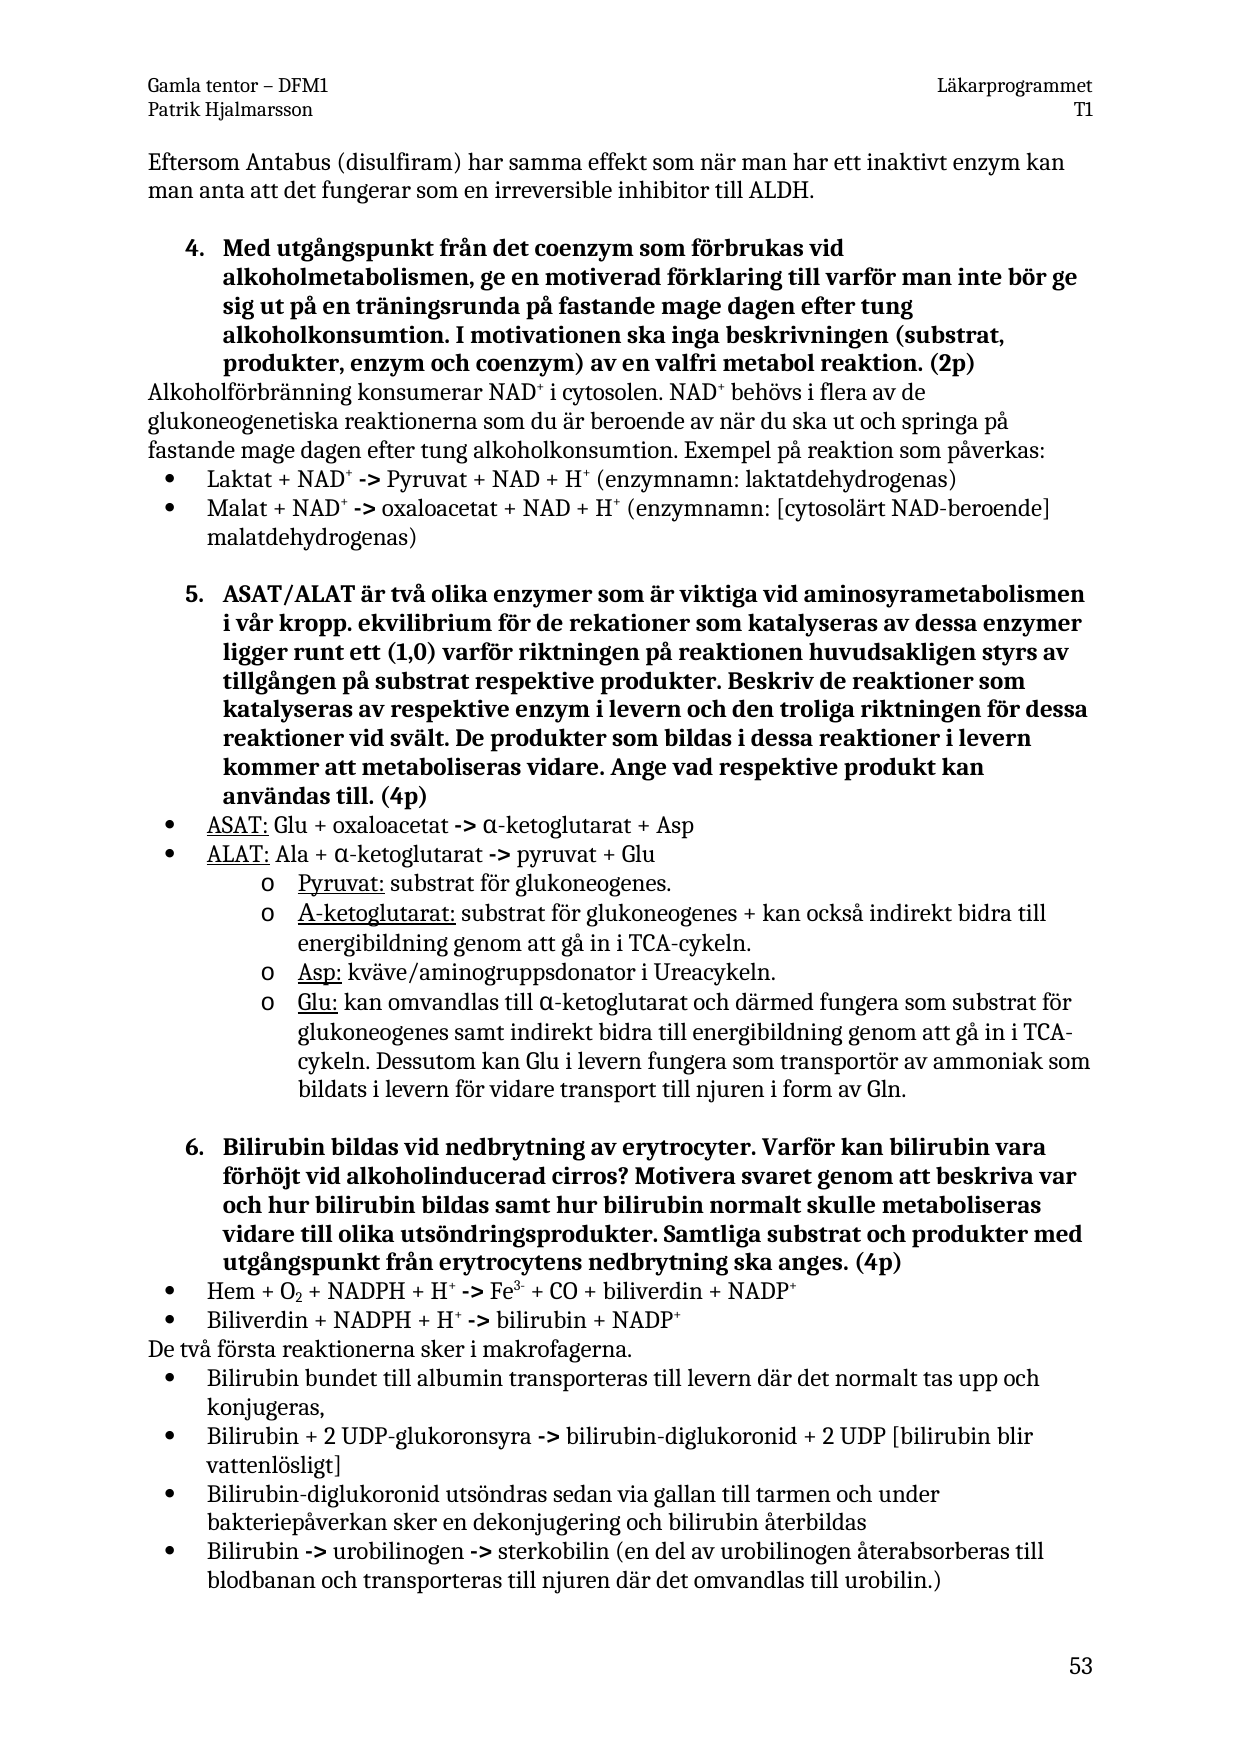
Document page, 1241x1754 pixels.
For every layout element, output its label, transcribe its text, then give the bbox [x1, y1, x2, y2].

list Bilirubin bildas vid nedbrytning av erytrocyter. Varför kan bilirubin vara förhöjt vid alkoholinducerad cirros? Motivera svaret genom att beskriva var och hur bilirubin bildas samt hur bilirubin normalt skulle metaboliseras vidare till olika utsöndringsprodukter. Samtliga substrat och produkter med utgångspunkt från erytrocytens nedbrytning ska anges. (4p) [185, 1133, 1093, 1277]
text Eftersom Antabus (disulfiram) har samma effekt som när man har ett inaktivt enzym kan man anta att det fungerar som en irreversible inhibitor till ALDH. [148, 148, 1093, 205]
list Pyruvat: substrat för glukoneogenes. [260, 868, 1093, 898]
list Malat + NAD+ -> oxaloacetat + NAD + H+ (enzymnamn: [cytosolärt NAD-beroende] malatdehydrogenas) [165, 494, 1093, 551]
list ASAT/ALAT är två olika enzymer som är viktiga vid aminosyrametabolismen i vår kropp. ekvilibrium för de rekationer som katalyseras av dessa enzymer ligger runt ett (1,0) varför riktningen på reaktionen huvudsakligen styrs av tillgången på substrat respektive produkter. Beskriv de reaktioner som katalyseras av respektive enzym i levern och den troliga riktningen för dessa reaktioner vid svält. De produkter som bildas i dessa reaktioner i levern kommer att metaboliseras vidare. Ange vad respektive produkt kan användas till. (4p) [185, 580, 1093, 810]
list Glu: kan omvandlas till α-ketoglutarat och därmed fungera som substrat för glukoneogenes samt indirekt bidra till energibildning genom att gå in i TCA-cykeln. Dessutom kan Glu i levern fungera som transportör av ammoniak som bildats i levern för vidare transport till njuren i form av Gln. [260, 988, 1093, 1104]
list Bilirubin -> urobilinogen -> sterkobilin (en del av urobilinogen återabsorberas till blodbanan och transporteras till njuren där det omvandlas till urobilin.) [165, 1537, 1093, 1595]
list Bilirubin-diglukoronid utsöndras sedan via gallan till tarmen och under bakteriepåverkan sker en dekonjugering och bilirubin återbildas [165, 1479, 1093, 1537]
list Biliverdin + NADPH + H+ -> bilirubin + NADP+ [165, 1306, 1093, 1335]
list Bilirubin bundet till albumin transporteras till levern där det normalt tas upp och konjugeras, [165, 1364, 1093, 1422]
list Α-ketoglutarat: substrat för glukoneogenes + kan också indirekt bidra till energibildning genom att gå in i TCA-cykeln. [260, 899, 1093, 957]
list ALAT: Ala + α-ketoglutarat -> pyruvat + Glu [165, 839, 1093, 868]
list Laktat + NAD+ -> Pyruvat + NAD + H+ (enzymnamn: laktatdehydrogenas) [165, 465, 1093, 493]
list Bilirubin + 2 UDP-glukoronsyra -> bilirubin-diglukoronid + 2 UDP [bilirubin blir vattenlösligt] [165, 1422, 1093, 1479]
text De två första reaktionerna sker i makrofagerna. [148, 1335, 1093, 1364]
list Hem + O2 + NADPH + H+ -> Fe3- + CO + biliverdin + NADP+ [165, 1277, 1093, 1306]
list Med utgångspunkt från det coenzym som förbrukas vid alkoholmetabolismen, ge en motiverad förklaring till varför man inte bör ge sig ut på en träningsrunda på fastande mage dagen efter tung alkoholkonsumtion. I motivationen ska inga beskrivningen (substrat, produkter, enzym och coenzym) av en valfri metabol reaktion. (2p) [185, 234, 1093, 378]
list Asp: kväve/aminogruppsdonator i Ureacykeln. [260, 958, 1093, 988]
list ASAT: Glu + oxaloacetat -> α-ketoglutarat + Asp [165, 811, 1093, 839]
text Alkoholförbränning konsumerar NAD+ i cytosolen. NAD+ behövs i flera av de glukoneogenetiska reaktionerna som du är beroende av när du ska ut och springa på fastande mage dagen efter tung alkoholkonsumtion. Exempel på reaktion som påverkas: [148, 378, 1093, 464]
